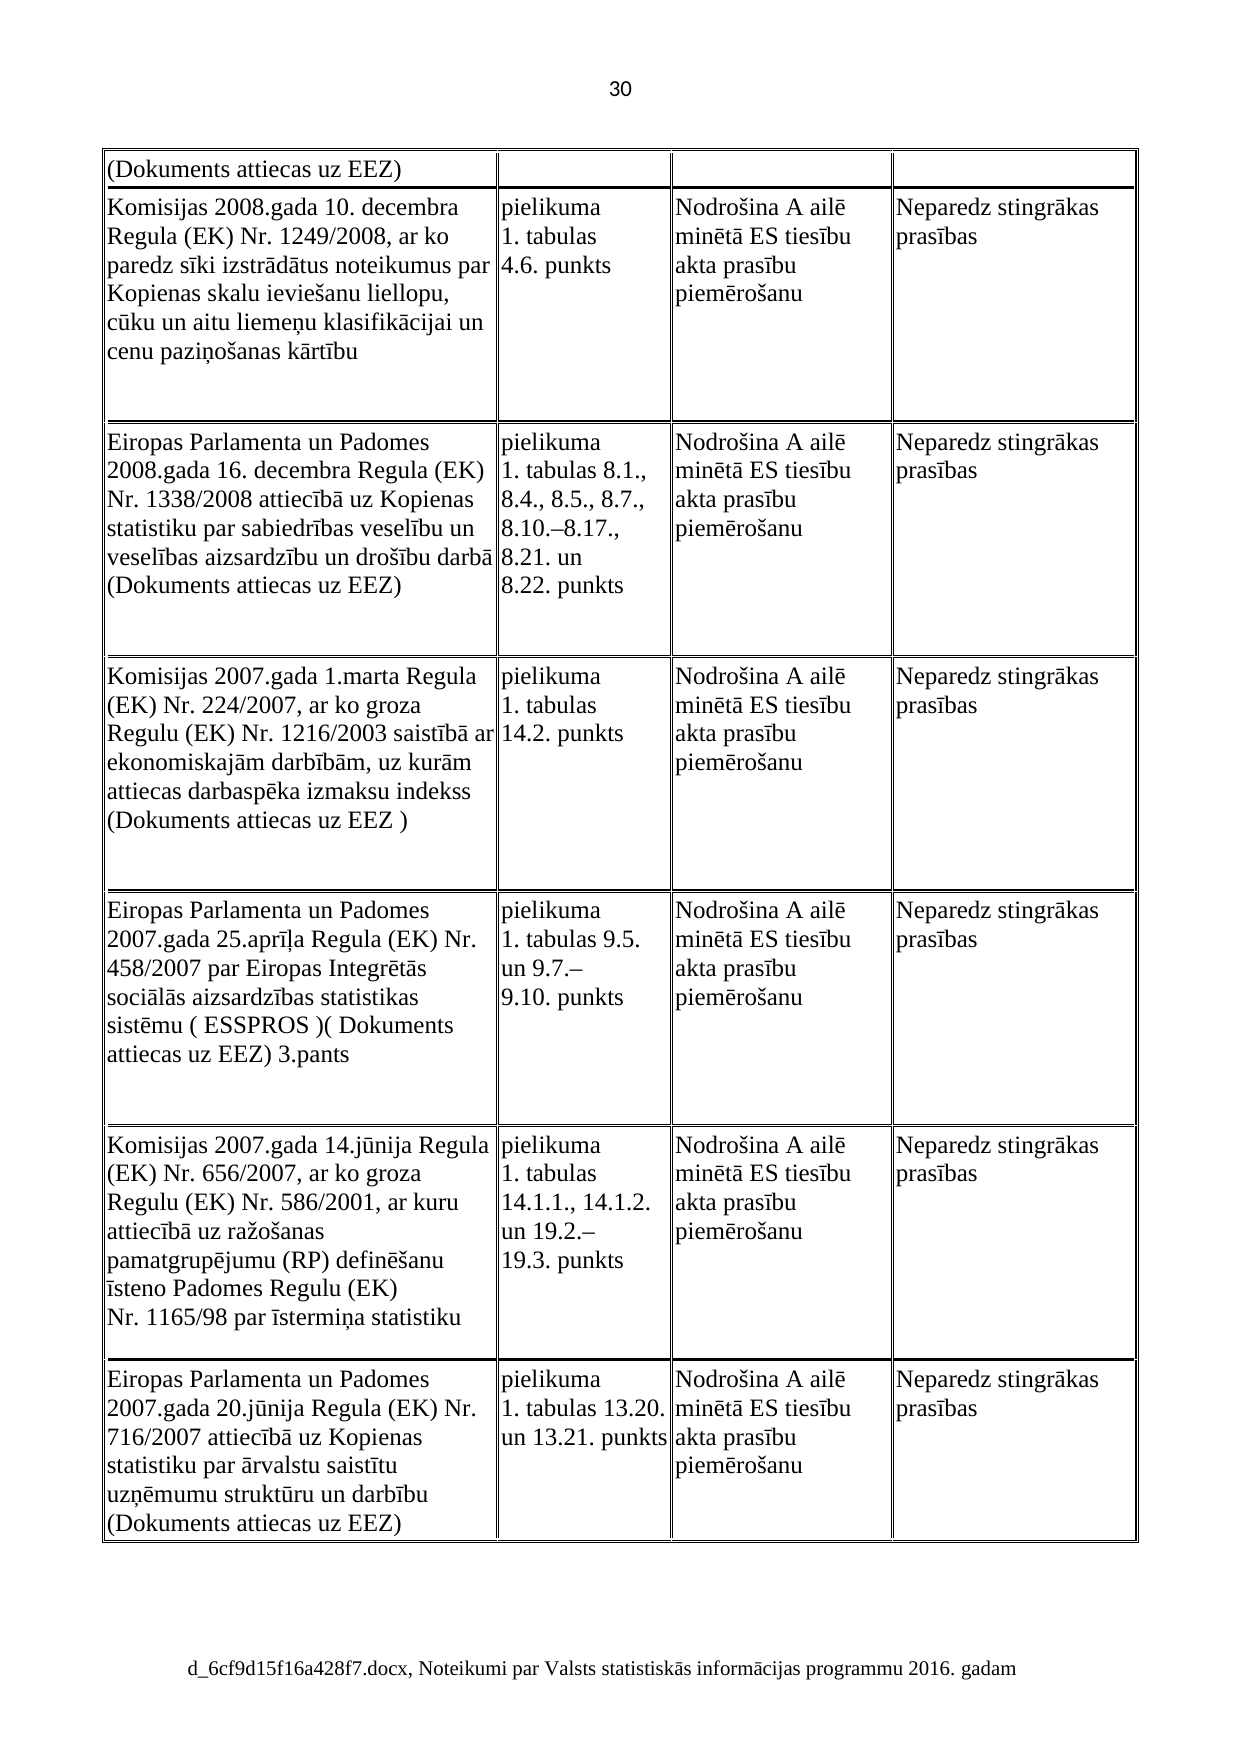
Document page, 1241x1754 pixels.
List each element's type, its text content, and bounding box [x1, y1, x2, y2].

table_cell Nodrošina A ailē minētā ES tiesību akta prasību piemērošanu [673, 658, 891, 889]
table_cell pielikuma 1. tabulas 14.1.1., 14.1.2. un 19.2.–19.3. punkts [499, 1127, 670, 1358]
table_cell pielikuma 1. tabulas 8.1., 8.4., 8.5., 8.7., 8.10.–8.17., 8.21. un 8.22. punkts [499, 424, 670, 655]
table_cell pielikuma 1. tabulas 4.6. punkts [499, 189, 670, 420]
table_cell Neparedz stingrākas prasības [894, 186, 1135, 420]
table_cell pielikuma 1. tabulas 9.5. un 9.7.–9.10. punkts [499, 893, 670, 1123]
table_cell Komisijas 2007.gada 1.marta Regula (EK) Nr. 224/2007, ar ko groza Regulu (EK) Nr. 1216/2003 saistībā ar ekonomiskajām darbībām, uz kurām attiecas darbaspēka izmaksu indekss (Dokuments attiecas uz EEZ ) [104, 655, 498, 889]
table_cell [672, 1361, 892, 1540]
table_cell Nodrošina A ailē minētā ES tiesību akta prasību piemērošanu [673, 1127, 891, 1358]
table_cell Neparedz stingrākas prasības [894, 889, 1136, 1123]
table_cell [105, 151, 498, 186]
table_cell Komisijas 2008.gada 10. decembra Regula (EK) Nr. 1249/2008, ar ko paredz sīki izstrādātus noteikumus par Kopienas skalu ieviešanu liellopu, cūku un aitu liemeņu klasifikācijai un cenu paziņošanas kārtību [105, 186, 496, 420]
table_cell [893, 151, 1135, 186]
table_cell Neparedz stingrākas prasības [894, 1124, 1136, 1358]
table_cell Neparedz stingrākas prasības [893, 655, 1137, 889]
table_cell Nodrošina A ailē minētā ES tiesību akta prasību piemērošanu [673, 189, 891, 420]
table_cell Nodrošina A ailē minētā ES tiesību akta prasību piemērošanu [673, 893, 891, 1123]
table_cell Komisijas 2007.gada 14.jūnija Regula (EK) Nr. 656/2007, ar ko groza Regulu (EK) Nr. 586/2001, ar kuru attiecībā uz ražošanas pamatgrupējumu (RP) definēšanu īsteno Padomes Regulu (EK) Nr. 1165/98 par īstermiņa statistiku [105, 1124, 496, 1358]
table_cell Eiropas Parlamenta un Padomes 2007.gada 20.jūnija Regula (EK) Nr. 716/2007 attiecībā uz Kopienas statistiku par ārvalstu saistītu uzņēmumu struktūru un darbību (Dokuments attiecas uz EEZ) [104, 1358, 498, 1540]
table_cell Eiropas Parlamenta un Padomes 2007.gada 25.aprīļa Regula (EK) Nr. 458/2007 par Eiropas Integrētās sociālās aizsardzības statistikas sistēmu ( ESSPROS )( Dokuments attiecas uz EEZ) 3.pants [105, 889, 496, 1123]
table_cell pielikuma 1. tabulas 13.20. un 13.21. punkts [498, 1361, 672, 1540]
table_cell pielikuma 1. tabulas 14.2. punkts [499, 658, 670, 889]
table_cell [893, 1358, 1137, 1540]
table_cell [498, 151, 672, 186]
table_cell Eiropas Parlamenta un Padomes 2008.gada 16. decembra Regula (EK) Nr. 1338/2008 attiecībā uz Kopienas statistiku par sabiedrības veselību un veselības aizsardzību un drošību darbā (Dokuments attiecas uz EEZ) [105, 420, 496, 655]
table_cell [672, 151, 892, 186]
table_cell Nodrošina A ailē minētā ES tiesību akta prasību piemērošanu [673, 424, 891, 655]
table_cell Neparedz stingrākas prasības [894, 420, 1136, 655]
